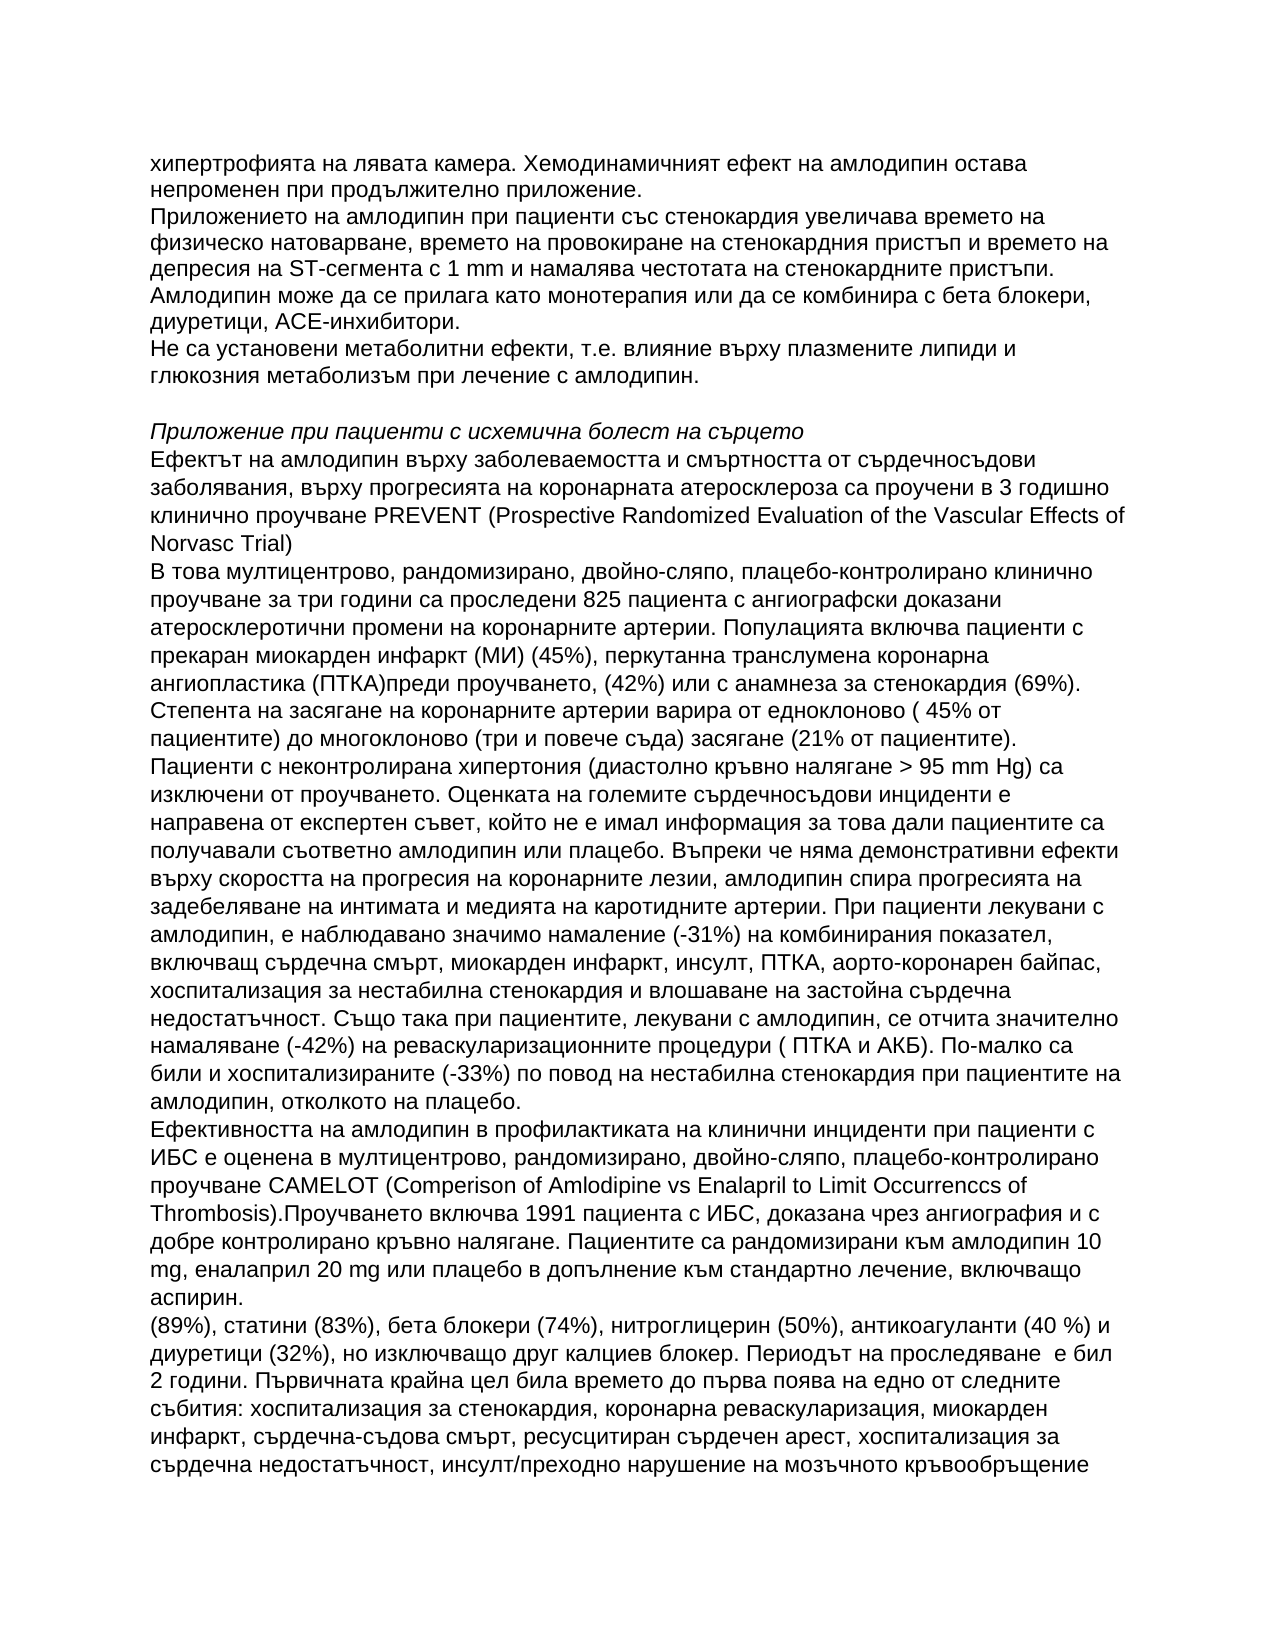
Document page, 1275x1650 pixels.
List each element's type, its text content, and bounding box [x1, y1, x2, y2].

text Ефектът на амлодипин върху заболеваемостта и смъртността от сърдечносъдови заболявания, върху прогресията на коронарната атеросклероза са проучени в 3 годишно клинично проучване PREVENT (Prospective Randomized Evaluation of the Vascular Effects of Norvasc Trial) [150, 446, 1125, 556]
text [150, 150, 1125, 203]
text Приложението на амлодипин при пациенти със стенокардия увеличава времето на физическо натоварване, времето на провокиране на стенокардния пристъп и времето на депресия на ST-сегмента с 1 mm и намалява честотата на стенокардните пристъпи. Амлодипин може да се прилага като монотерапия или да се комбинира с бета блокери, диуретици, АСЕ-инхибитори. [150, 203, 1125, 334]
text Ефективността на амлодипин в профилактиката на клинични инциденти при пациенти с ИБС е оценена в мултицентрово, рандомизирано, двойно-сляпо, плацебо-контролирано проучване CAMELOT (Comperison of Amlodipine vs Enalapril to Limit Occurrenccs of Thrombosis).Проучването включва 1991 пациента c ИБС, доказана чрез ангиография и с добре контролирано кръвно налягане. Пациентите са рандомизирани към амлодипин 10 mg, еналаприл 20 mg или плацебо в допълнение към стандартно лечение, включващо аспирин. [150, 1116, 1125, 1310]
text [150, 1312, 1125, 1477]
text Приложение при пациенти с исхемична болест на сърцето [150, 418, 1125, 444]
text Не са установени метаболитни ефекти, т.е. влияние върху плазмените липиди и глюкозния метаболизъм при лечение с амлодипин. [150, 334, 1125, 389]
text В това мултицентрово, рандомизирано, двойно-сляпо, плацебо-контролирано клинично проучване за три години са проследени 825 пациента с ангиографски доказани атеросклеротични промени на коронарните артерии. Популацията включва пациенти с прекаран миокарден инфаркт (МИ) (45%), перкутанна транслумена коронарна ангиопластика (ПТКА)преди проучването, (42%) или с анамнеза за стенокардия (69%). Степента на засягане на коронарните артерии варира от едноклоново ( 45% от пациентите) до многоклоново (три и повече съда) засягане (21% от пациентите). Пациенти с неконтролирана хипертония (диастолно кръвно налягане > 95 mm Hg) са изключени от проучването. Оценката на големите сърдечносъдови инциденти е направена от експертен съвет, който не е имал информация за това дали пациентите са получавали съответно амлодипин или плацебо. Въпреки че няма демонстративни ефекти върху скоростта на прогресия на коронарните лезии, амлодипин спира прогресията на задебеляване на интимата и медията на каротидните артерии. При пациенти лекувани с амлодипин, е наблюдавано значимо намаление (-31%) на комбинирания показател, включващ сърдечна смърт, миокарден инфаркт, инсулт, ПТКА, аорто-коронарен байпас, хоспитализация за нестабилна стенокардия и влошаване на застойна сърдечна недостатъчност. Също така при пациентите, лекувани с амлодипин, се отчита значително намаляване (-42%) на реваскуларизационните процедури ( ПТКА и АКБ). По-малко са били и хоспитализираните (-33%) по повод на нестабилна стенокардия при пациентите на амлодипин, отколкото на плацебо. [150, 558, 1125, 1114]
